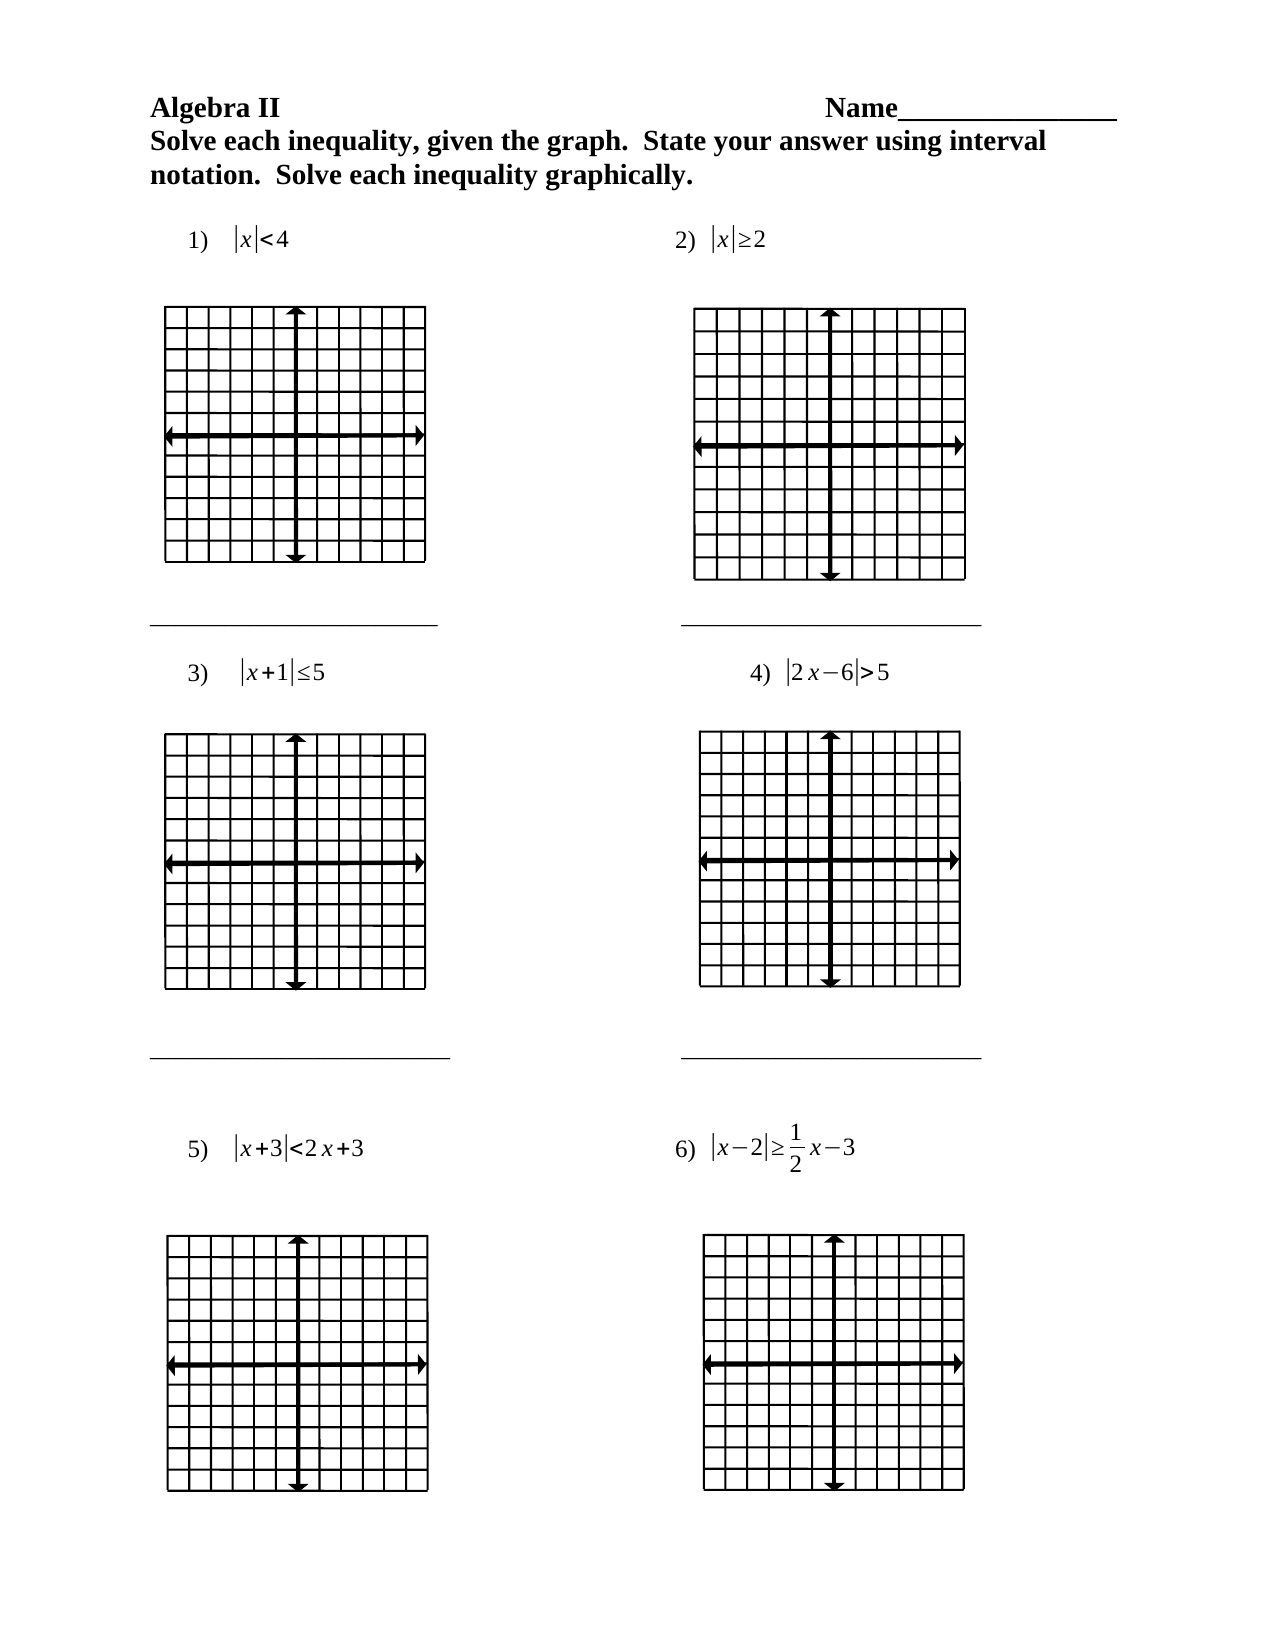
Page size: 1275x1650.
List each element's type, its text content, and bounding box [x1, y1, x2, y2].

text Solve each inequality, given the graph. State your answer using interval notation. Solve each inequality graphically. [150, 123, 1125, 191]
list 6) [187, 1119, 1125, 1178]
text _______________________ ________________________ [150, 370, 1125, 628]
text ________________________ ________________________ [150, 1033, 1125, 1061]
list 4) [187, 657, 1125, 688]
list 2) [187, 224, 1125, 255]
text Algebra II Name_______________ [150, 90, 1125, 123]
